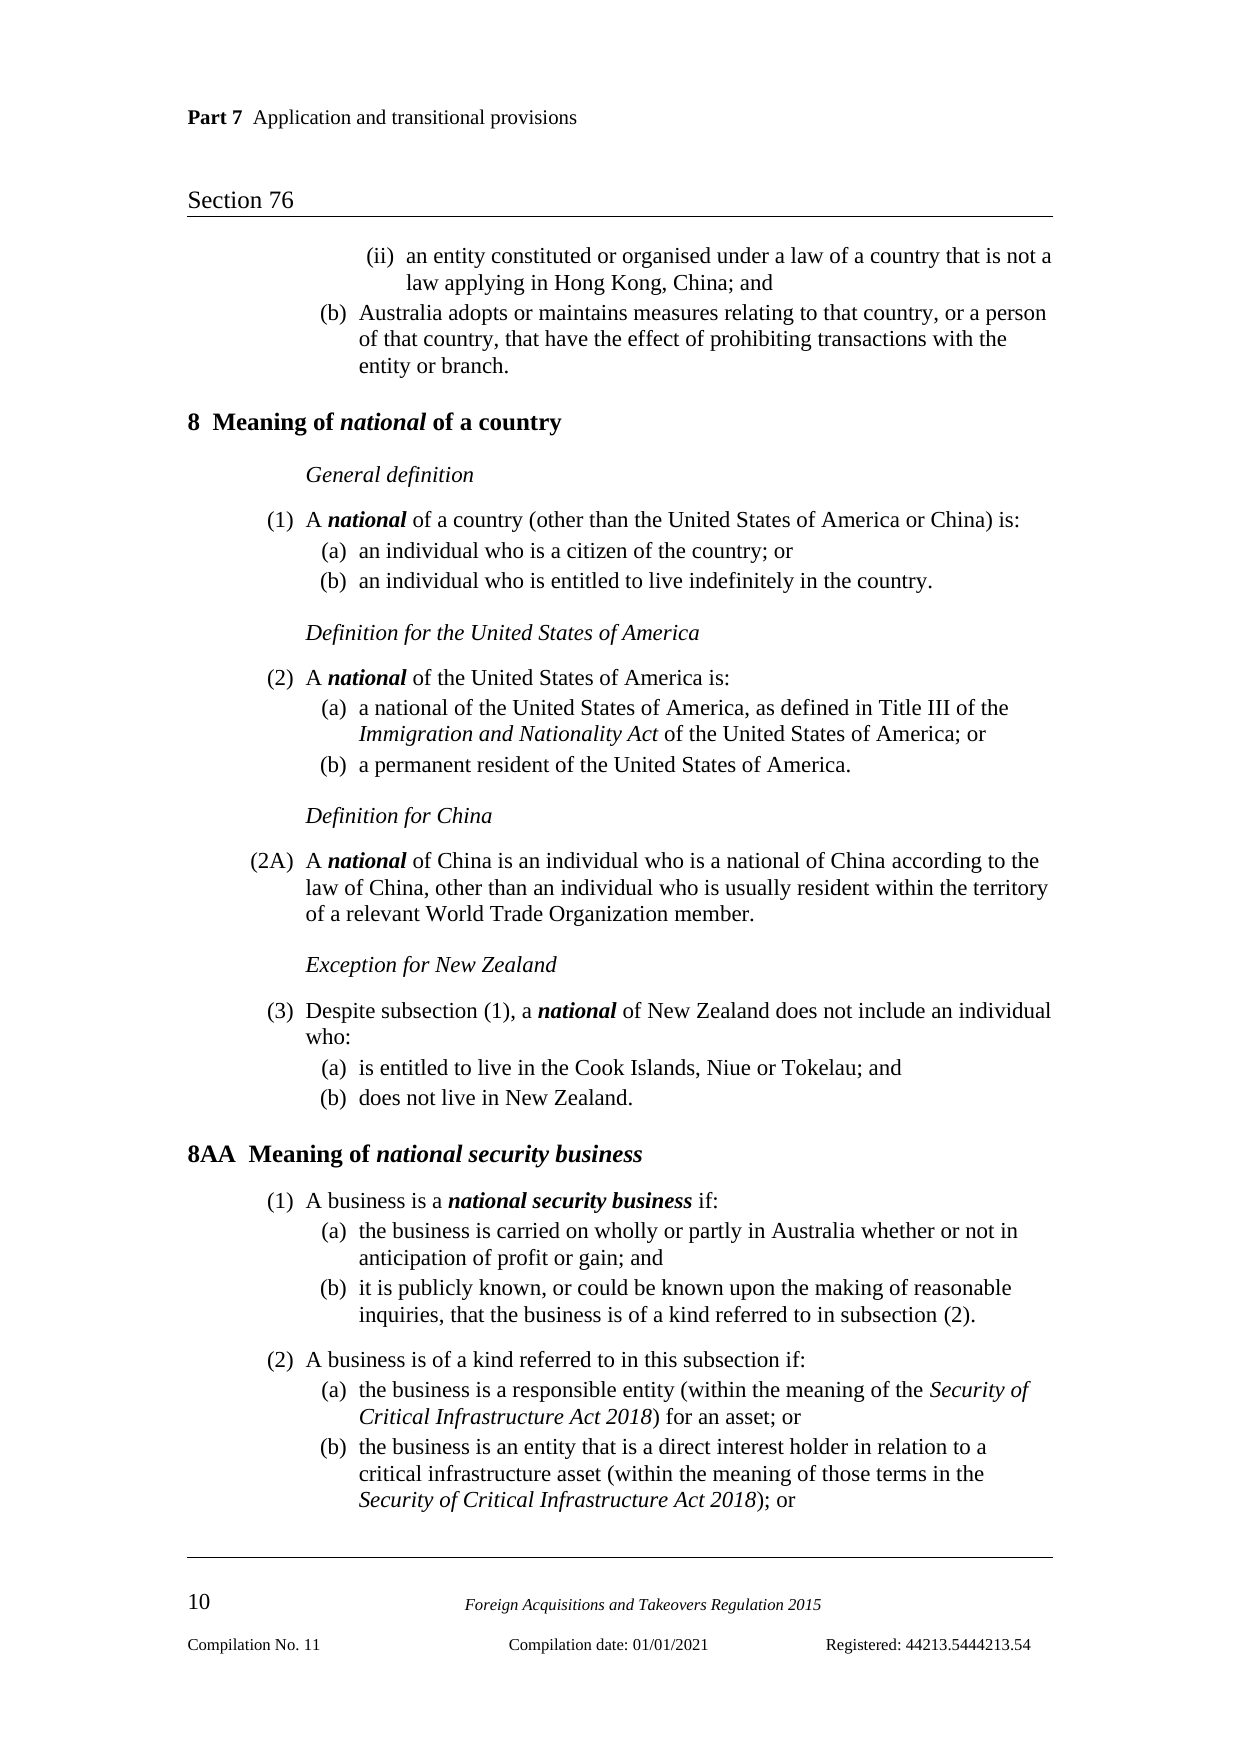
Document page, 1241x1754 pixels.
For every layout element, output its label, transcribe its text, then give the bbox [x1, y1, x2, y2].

text (a) is entitled to live in the Cook Islands, Niue or Tokelau; and [187, 1053, 1053, 1080]
text (ii) an entity constituted or organised under a law of a country that is not a law applying in Hong Kong, China; and [187, 242, 1053, 295]
text (b) Australia adopts or maintains measures relating to that country, or a person of that country, that have the effect of prohibiting transactions with the entity or branch. [187, 299, 1053, 378]
text (b) the business is an entity that is a direct interest holder in relation to a critical infrastructure asset (within the meaning of those terms in the Security of Critical Infrastructure Act 2018); or [187, 1433, 1053, 1512]
text 8 Meaning of national of a country [187, 407, 1053, 436]
text (2A) A national of China is an individual who is a national of China according to the law of China, other than an individual who is usually resident within the territory of a relevant World Trade Organization member. [187, 847, 1053, 927]
text (a) the business is carried on wholly or partly in Australia whether or not in anticipation of profit or gain; and [187, 1218, 1053, 1270]
text (3) Despite subsection (1), a national of New Zealand does not include an individual who: [187, 997, 1053, 1049]
text (b) does not live in New Zealand. [187, 1084, 1053, 1110]
text 8AA Meaning of national security business [187, 1139, 1053, 1168]
text Definition for China [305, 802, 1053, 829]
text (2) A business is of a kind referred to in this subsection if: [187, 1346, 1053, 1372]
text Definition for the United States of America [305, 618, 1053, 645]
text Exception for New Zealand [305, 952, 1053, 978]
text (b) it is publicly known, or could be known upon the making of reasonable inquiries, that the business is of a kind referred to in subsection (2). [187, 1274, 1053, 1327]
text (a) an individual who is a citizen of the country; or [187, 537, 1053, 563]
text (b) an individual who is entitled to live indefinitely in the country. [187, 567, 1053, 593]
text General definition [305, 461, 1053, 487]
text (2) A national of the United States of America is: [187, 664, 1053, 690]
text (a) a national of the United States of America, as defined in Title III of the Immigration and Nationality Act of the United States of America; or [187, 694, 1053, 747]
text (b) a permanent resident of the United States of America. [187, 751, 1053, 777]
text (1) A business is a national security business if: [187, 1187, 1053, 1213]
text (1) A national of a country (other than the United States of America or China) is: [187, 506, 1053, 532]
text (a) the business is a responsible entity (within the meaning of the Security of Critical Infrastructure Act 2018) for an asset; or [187, 1376, 1053, 1429]
